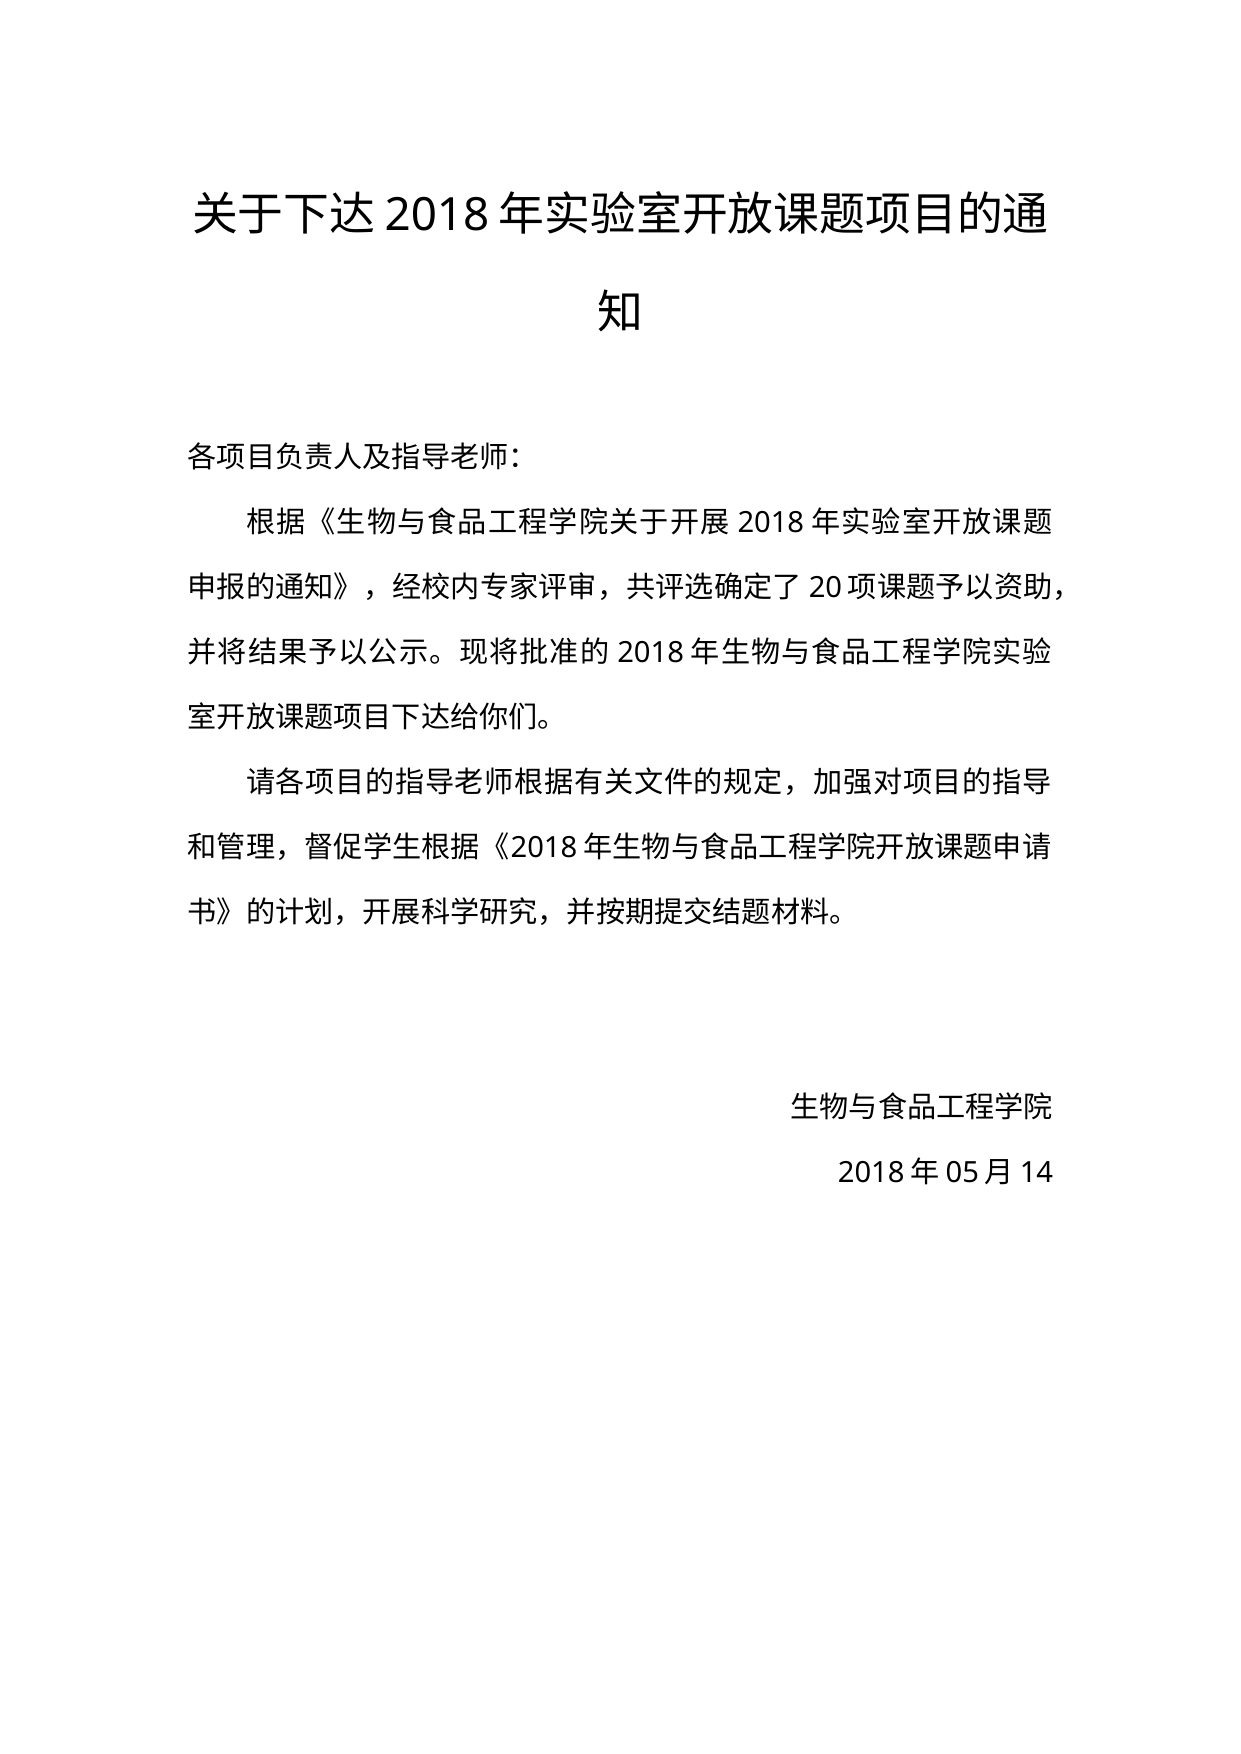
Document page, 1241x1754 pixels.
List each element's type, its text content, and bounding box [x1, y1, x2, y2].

text 2018年05月14 [187, 1137, 1053, 1202]
text 根据《生物与食品工程学院关于开展2018年实验室开放课题申报的通知》，经校内专家评审，共评选确定了20项课题予以资助，并将结果予以公示。现将批准的2018年生物与食品工程学院实验室开放课题项目下达给你们。 [187, 487, 1053, 747]
text 生物与食品工程学院 [187, 1072, 1053, 1137]
text 请各项目的指导老师根据有关文件的规定，加强对项目的指导和管理，督促学生根据《2018年生物与食品工程学院开放课题申请书》的计划，开展科学研究，并按期提交结题材料。 [187, 747, 1053, 942]
text 各项目负责人及指导老师： [187, 422, 1053, 487]
text 关于下达2018年实验室开放课题项目的通知 [187, 162, 1053, 357]
